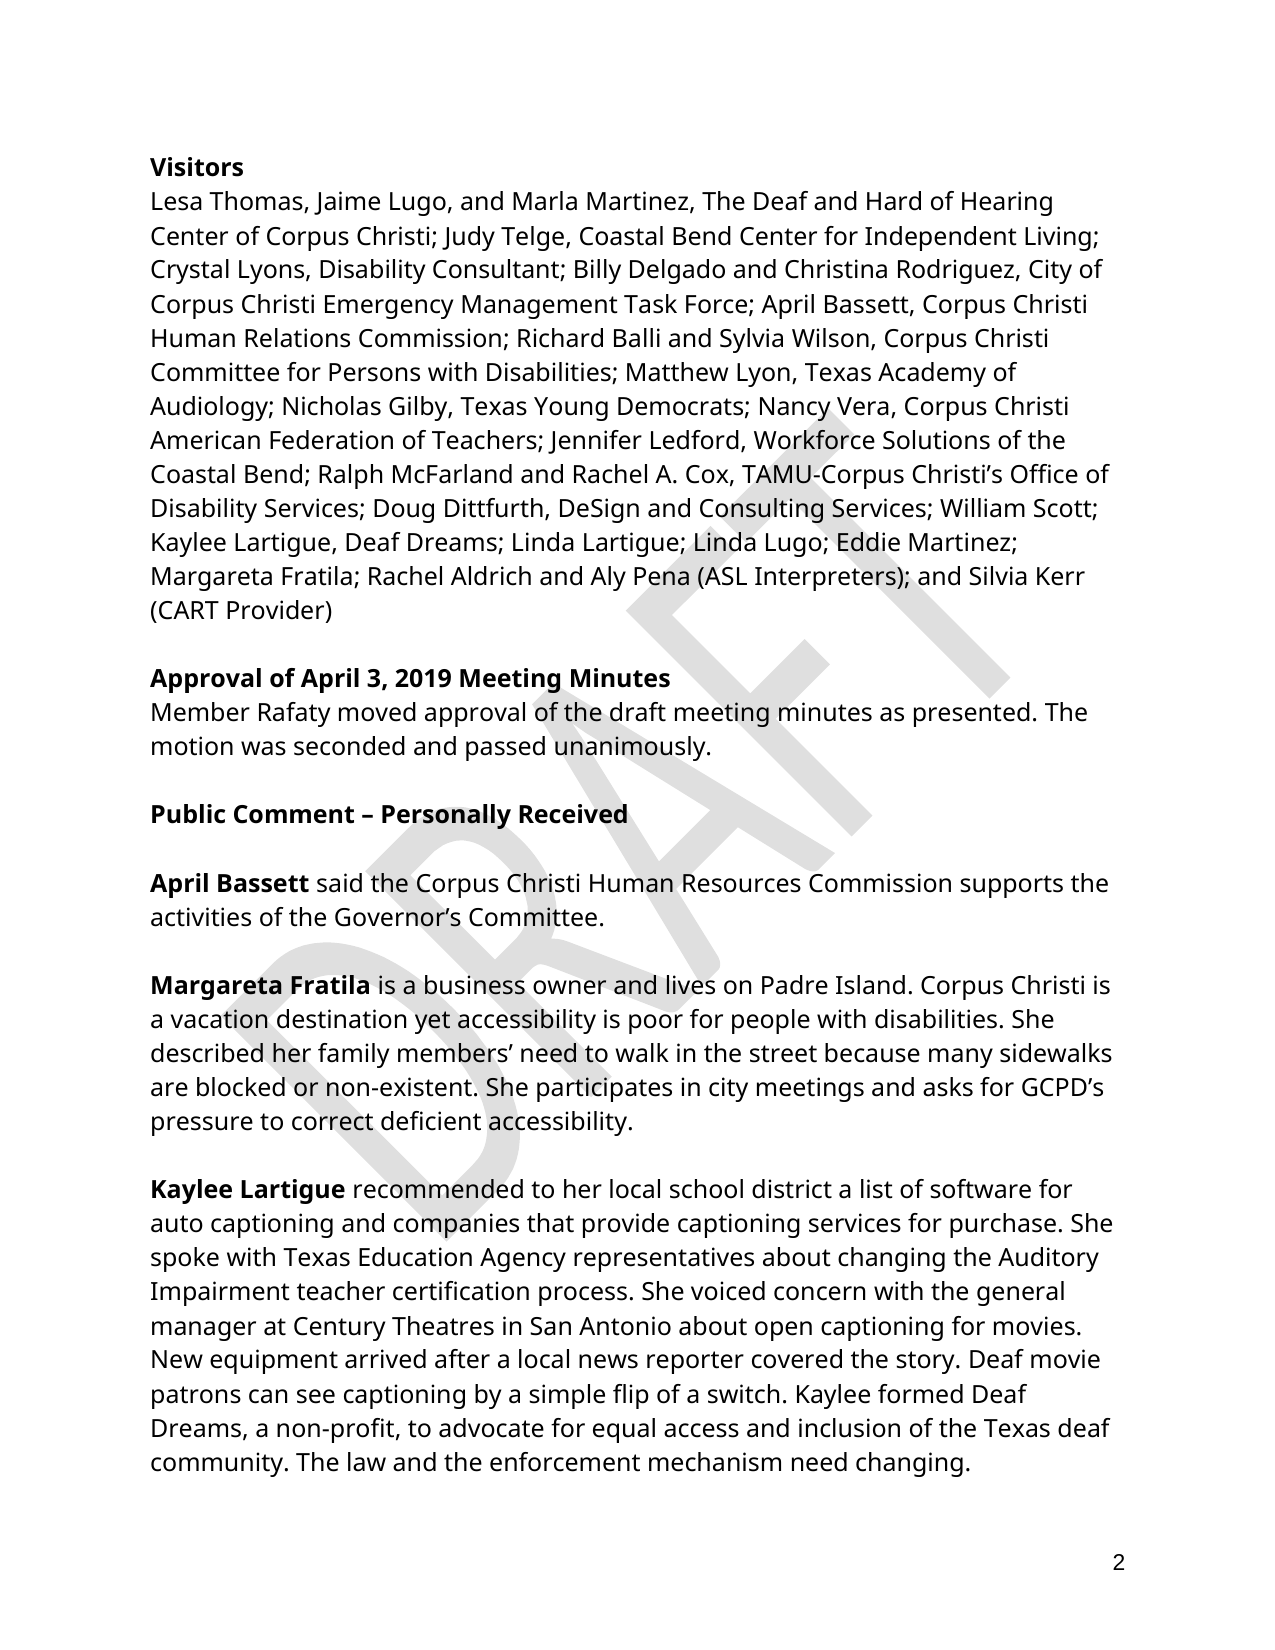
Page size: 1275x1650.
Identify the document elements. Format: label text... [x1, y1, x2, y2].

text Member Rafaty moved approval of the draft meeting minutes as presented. The motion was seconded and passed unanimously. [150, 695, 1125, 763]
text April Bassett said the Corpus Christi Human Resources Commission supports the activities of the Governor’s Committee. [150, 865, 1125, 933]
text Lesa Thomas, Jaime Lugo, and Marla Martinez, The Deaf and Hard of Hearing Center of Corpus Christi; Judy Telge, Coastal Bend Center for Independent Living; Crystal Lyons, Disability Consultant; Billy Delgado and Christina Rodriguez, City of Corpus Christi Emergency Management Task Force; April Bassett, Corpus Christi Human Relations Commission; Richard Balli and Sylvia Wilson, Corpus Christi Committee for Persons with Disabilities; Matthew Lyon, Texas Academy of Audiology; Nicholas Gilby, Texas Young Democrats; Nancy Vera, Corpus Christi American Federation of Teachers; Jennifer Ledford, Workforce Solutions of the Coastal Bend; Ralph McFarland and Rachel A. Cox, TAMU-Corpus Christi’s Office of Disability Services; Doug Dittfurth, DeSign and Consulting Services; William Scott; Kaylee Lartigue, Deaf Dreams; Linda Lartigue; Linda Lugo; Eddie Martinez; Margareta Fratila; Rachel Aldrich and Aly Pena (ASL Interpreters); and Silvia Kerr (CART Provider) [150, 184, 1125, 627]
text Public Comment – Personally Received [150, 797, 1125, 831]
text Visitors [150, 150, 1125, 184]
text Approval of April 3, 2019 Meeting Minutes [150, 661, 1125, 695]
text Kaylee Lartigue recommended to her local school district a list of software for auto captioning and companies that provide captioning services for purchase. She spoke with Texas Education Agency representatives about changing the Auditory Impairment teacher certification process. She voiced concern with the general manager at Century Theatres in San Antonio about open captioning for movies. New equipment arrived after a local news reporter covered the story. Deaf movie patrons can see captioning by a simple flip of a switch. Kaylee formed Deaf Dreams, a non-profit, to advocate for equal access and inclusion of the Texas deaf community. The law and the enforcement mechanism need changing. [150, 1172, 1125, 1478]
text Margareta Fratila is a business owner and lives on Padre Island. Corpus Christi is a vacation destination yet accessibility is poor for people with disabilities. She described her family members’ need to walk in the street because many sidewalks are blocked or non-existent. She participates in city meetings and asks for GCPD’s pressure to correct deficient accessibility. [150, 967, 1125, 1138]
